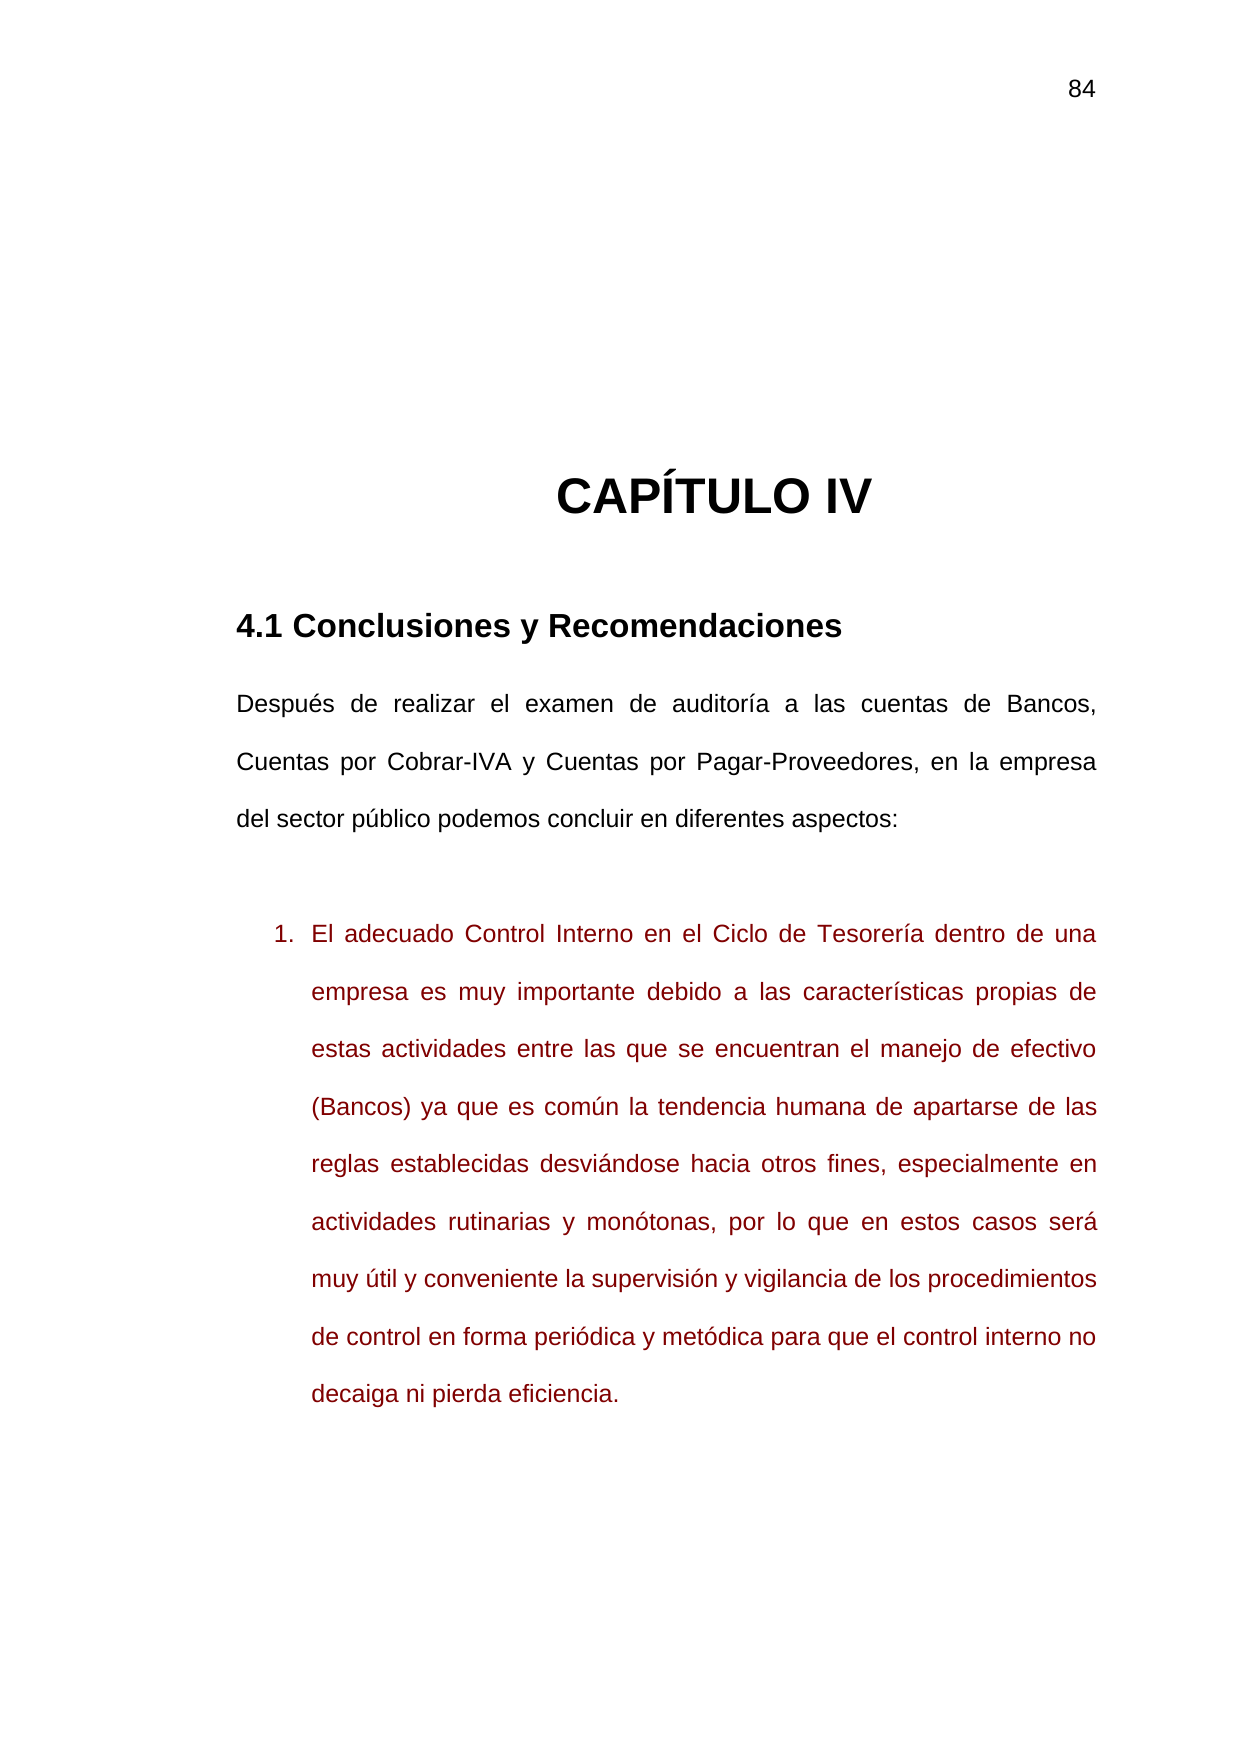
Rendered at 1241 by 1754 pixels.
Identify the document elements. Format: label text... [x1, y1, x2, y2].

text CAPÍTULO IV [330, 466, 1098, 524]
text Después de realizar el examen de auditoría a las cuentas de Bancos, Cuentas por Cobrar-IVA y Cuentas por Pagar-Proveedores, en la empresa del sector público podemos concluir en diferentes aspectos: [236, 689, 1098, 833]
list El adecuado Control Interno en el Ciclo de Tesorería dentro de una empresa es muy importante debido a las características propias de estas actividades entre las que se encuentran el manejo de efectivo (Bancos) ya que es común la tendencia humana de apartarse de las reglas establecidas desviándose hacia otros fines, especialmente en actividades rutinarias y monótonas, por lo que en estos casos será muy útil y conveniente la supervisión y vigilancia de los procedimientos de control en forma periódica y metódica para que el control interno no decaiga ni pierda eficiencia. [274, 919, 1098, 1408]
subtitle Conclusiones y Recomendaciones [236, 606, 1098, 645]
